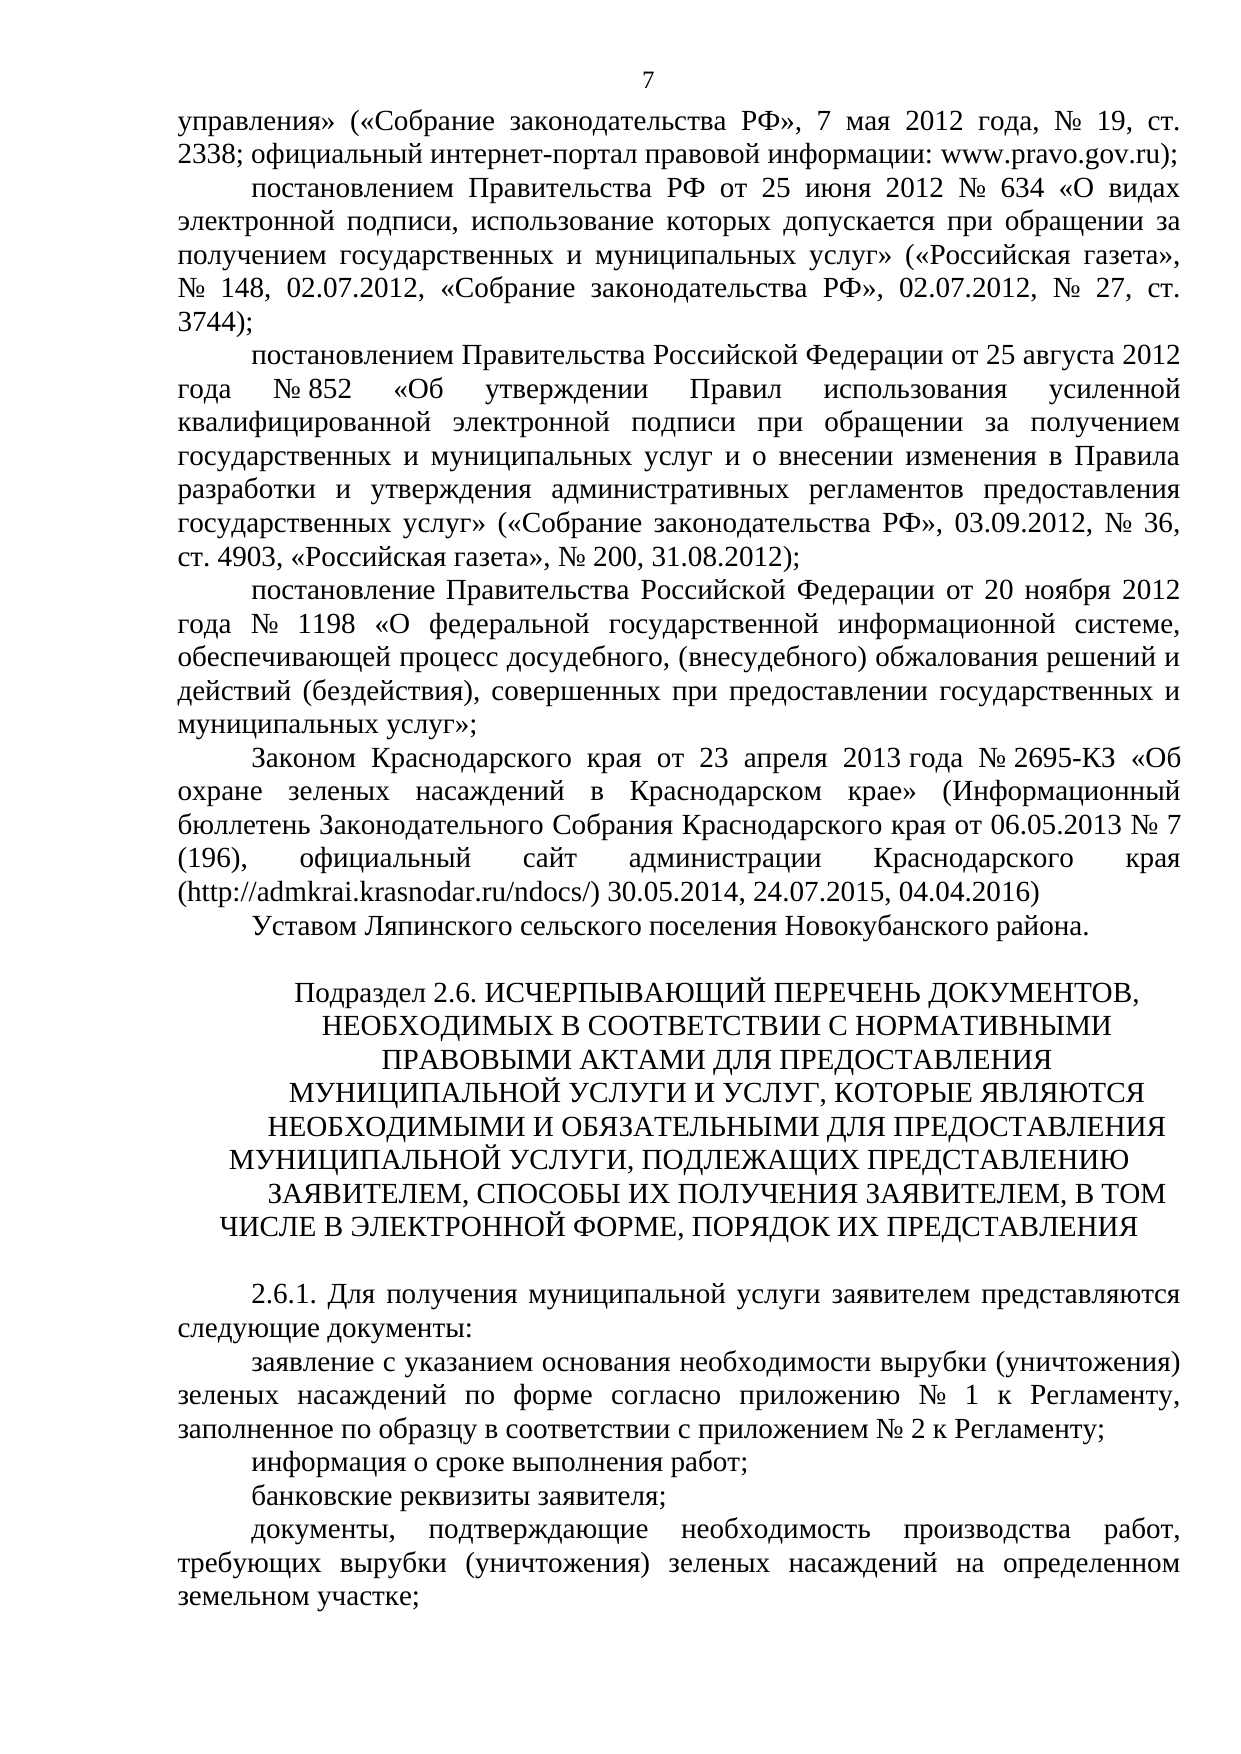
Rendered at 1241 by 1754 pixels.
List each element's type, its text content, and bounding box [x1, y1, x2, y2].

text Законом Краснодарского края от 23 апреля 2013 года № 2695-КЗ «Об охране зеленых насаждений в Краснодарском крае» (Информационный бюллетень Законодательного Собрания Краснодарского края от 06.05.2013 № 7 (196), официальный сайт администрации Краснодарского края (http://admkrai.krasnodar.ru/ndocs/) 30.05.2014, 24.07.2015, 04.04.2016) [177, 740, 1181, 908]
text постановление Правительства Российской Федерации от 20 ноября 2012 года № 1198 «О федеральной государственной информационной системе, обеспечивающей процесс досудебного, (внесудебного) обжалования решений и действий (бездействия), совершенных при предоставлении государственных и муниципальных услуг»; [177, 572, 1181, 740]
text МУНИЦИПАЛЬНОЙ УСЛУГИ И УСЛУГ, КОТОРЫЕ ЯВЛЯЮТСЯ [177, 1075, 1181, 1109]
text Уставом Ляпинского сельского поселения Новокубанского района. [177, 908, 1181, 941]
text ПРАВОВЫМИ АКТАМИ ДЛЯ ПРЕДОСТАВЛЕНИЯ [177, 1042, 1181, 1075]
text постановлением Правительства Российской Федерации от 25 августа 2012 года № 852 «Об утверждении Правил использования усиленной квалифицированной электронной подписи при обращении за получением государственных и муниципальных услуг и о внесении изменения в Правила разработки и утверждения административных регламентов предоставления государственных услуг» («Собрание законодательства РФ», 03.09.2012, № 36, ст. 4903, «Российская газета», № 200, 31.08.2012); [177, 337, 1181, 572]
text заявление с указанием основания необходимости вырубки (уничтожения) зеленых насаждений по форме согласно приложению № 1 к Регламенту, заполненное по образцу в соответствии с приложением № 2 к Регламенту; [177, 1344, 1181, 1444]
text НЕОБХОДИМЫХ В СООТВЕТСТВИИ С НОРМАТИВНЫМИ [177, 1008, 1181, 1042]
text 2.6.1. Для получения муниципальной услуги заявителем представляются следующие документы: [177, 1277, 1181, 1344]
text информация о сроке выполнения работ; [177, 1444, 1181, 1478]
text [177, 103, 1181, 170]
text документы, подтверждающие необходимость производства работ, требующих вырубки (уничтожения) зеленых насаждений на определенном земельном участке; [177, 1511, 1181, 1612]
text НЕОБХОДИМЫМИ И ОБЯЗАТЕЛЬНЫМИ ДЛЯ ПРЕДОСТАВЛЕНИЯ МУНИЦИПАЛЬНОЙ УСЛУГИ, ПОДЛЕЖАЩИХ ПРЕДСТАВЛЕНИЮ [177, 1109, 1181, 1176]
text банковские реквизиты заявителя; [177, 1478, 1181, 1511]
text Подраздел 2.6. ИСЧЕРПЫВАЮЩИЙ ПЕРЕЧЕНЬ ДОКУМЕНТОВ, [177, 975, 1181, 1008]
text ЗАЯВИТЕЛЕМ, СПОСОБЫ ИХ ПОЛУЧЕНИЯ ЗАЯВИТЕЛЕМ, В ТОМ ЧИСЛЕ В ЭЛЕКТРОННОЙ ФОРМЕ, ПОРЯДОК ИХ ПРЕДСТАВЛЕНИЯ [177, 1176, 1181, 1243]
text постановлением Правительства РФ от 25 июня 2012 № 634 «О видах электронной подписи, использование которых допускается при обращении за получением государственных и муниципальных услуг» («Российская газета», № 148, 02.07.2012, «Собрание законодательства РФ», 02.07.2012, № 27, ст. 3744); [177, 170, 1181, 337]
